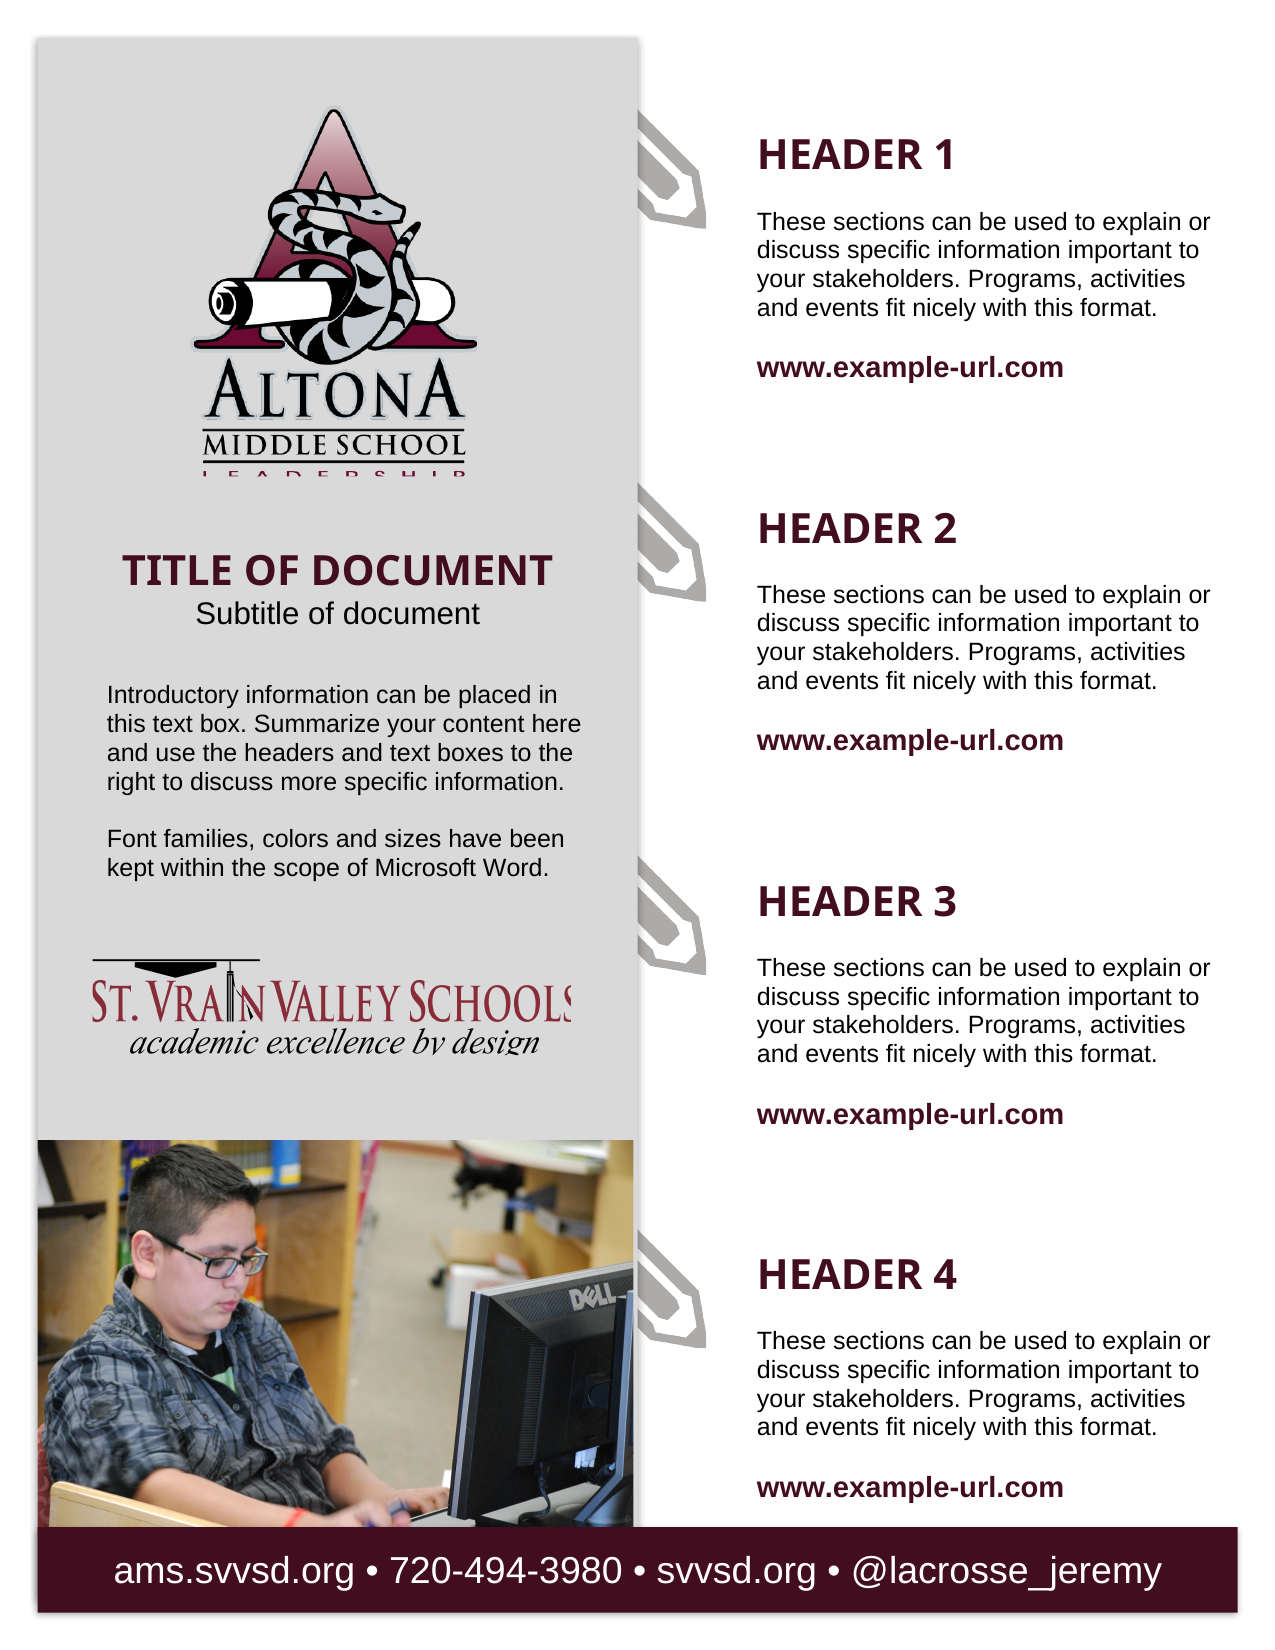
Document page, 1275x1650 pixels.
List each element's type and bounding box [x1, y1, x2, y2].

picture [638, 847, 706, 974]
picture [638, 101, 706, 228]
picture [638, 474, 706, 601]
picture [638, 1221, 706, 1348]
picture [37, 1140, 633, 1527]
